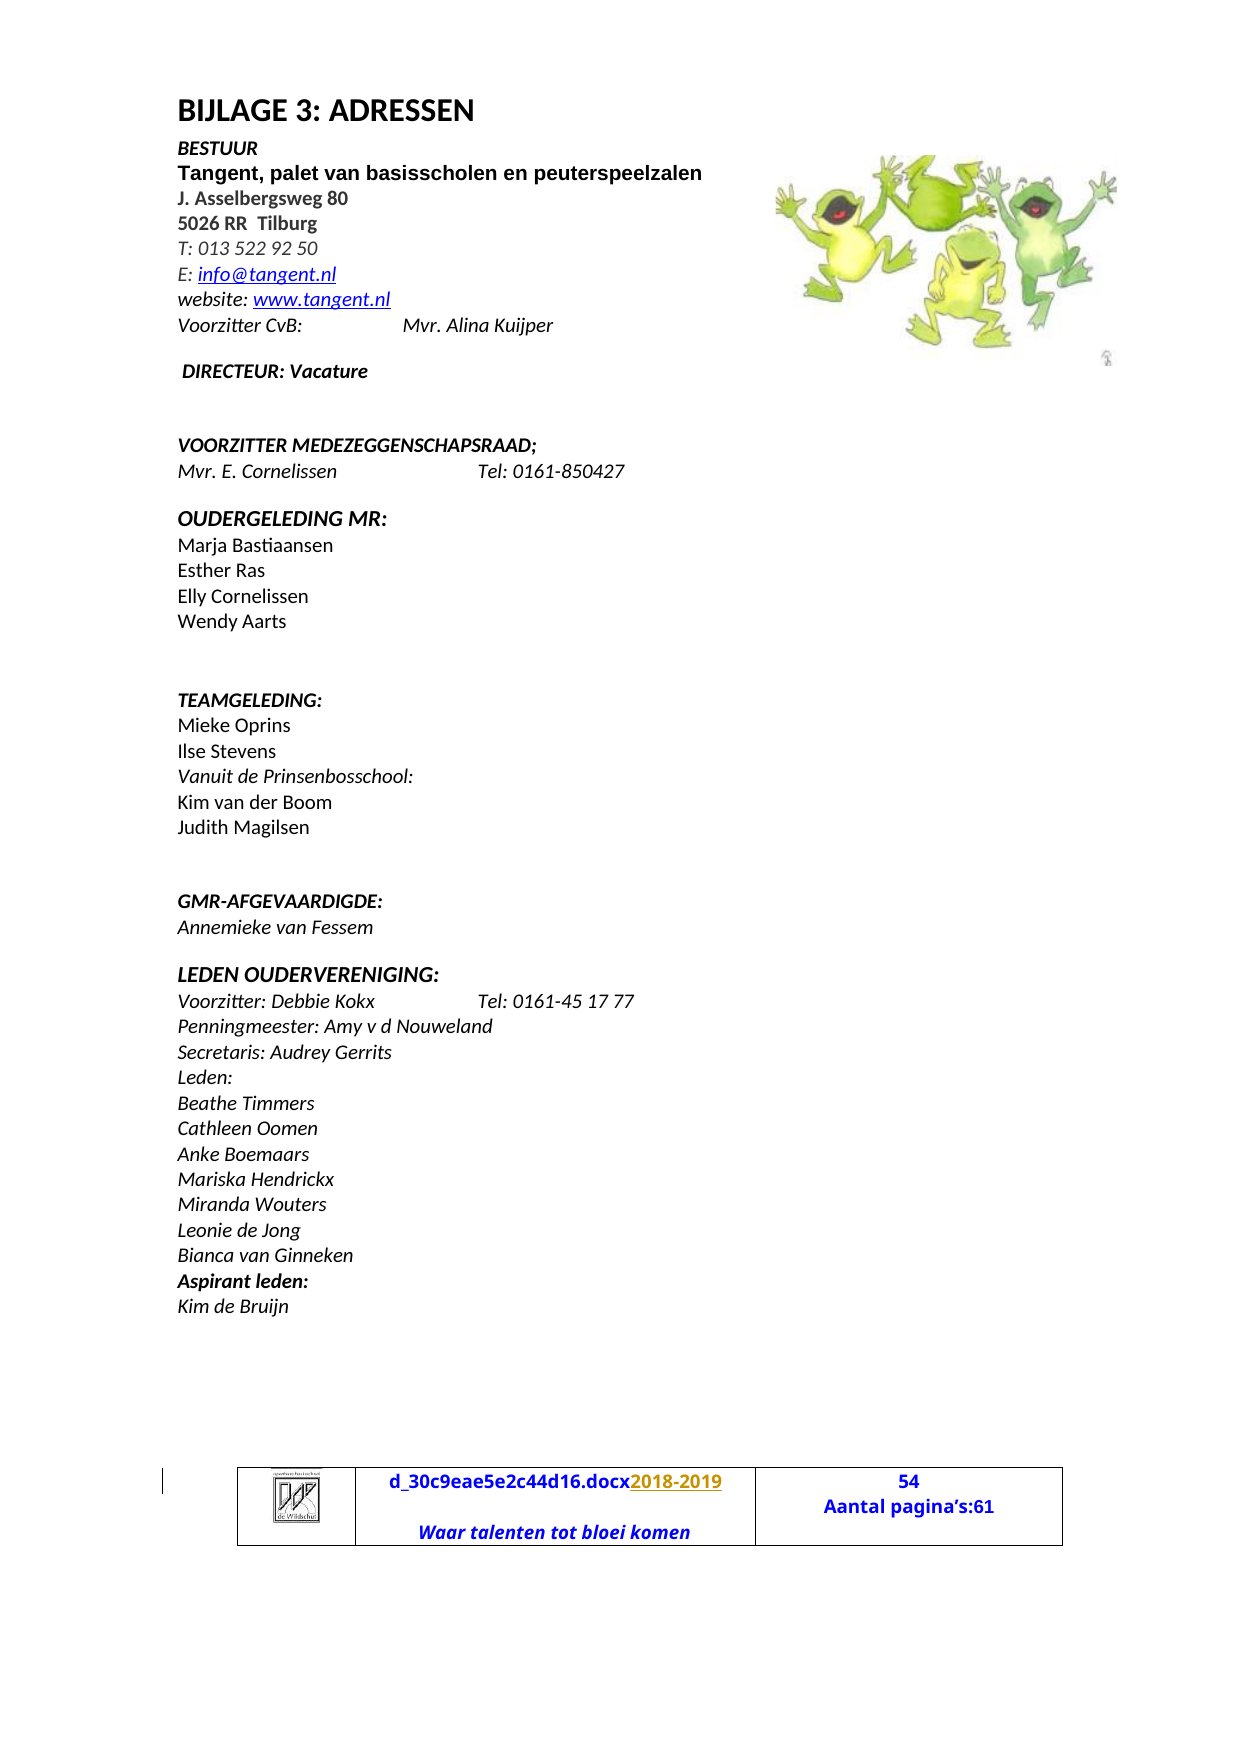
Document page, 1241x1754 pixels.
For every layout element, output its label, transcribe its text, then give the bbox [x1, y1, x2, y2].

text Anke Boemaars [177, 1141, 1063, 1166]
text Cathleen Oomen [177, 1115, 1063, 1141]
text OUDERGELEDING MR: Marja Bastiaansen Esther Ras Elly Cornelissen [177, 504, 1063, 608]
text Leden: [177, 1064, 1063, 1090]
text Leonie de Jong [177, 1217, 1063, 1242]
picture [271, 1468, 323, 1526]
text Beathe Timmers [177, 1090, 1063, 1115]
text Mariska Hendrickx [177, 1166, 1063, 1192]
text GMR-AFGEVAARDIGDE: Annemieke van Fessem [177, 888, 1063, 939]
text BESTUUR Tangent, palet van basisscholen en peuterspeelzalen J. Asselbergsweg 80 5026 RR Tilburg T: 013 522 92 50 E: info@tangent.nl website: www.tangent.nl Voorzitter CvB: Mvr. Alina Kuijper [177, 135, 1063, 337]
text DIRECTEUR: Vacature [177, 358, 1063, 412]
picture [775, 155, 1118, 366]
text LEDEN OUDERVERENIGING: Voorzitter: Debbie Kokx Tel: 0161-45 17 77 [177, 960, 1063, 1014]
text VOORZITTER MEDEZEGGENSCHAPSRAAD; Mvr. E. Cornelissen Tel: 0161-850427 [177, 432, 1063, 483]
text Bianca van Ginneken Aspirant leden: Kim de Bruijn [177, 1242, 1063, 1319]
subtitle BIJLAGE 3: ADRESSEN [177, 89, 1063, 129]
text Penningmeester: Amy v d Nouweland [177, 1014, 1063, 1039]
text TEAMGELEDING: Mieke Oprins Ilse Stevens Vanuit de Prinsenbosschool: Kim van der Boom Judith Magilsen [177, 687, 1063, 868]
text Wendy Aarts [177, 608, 1063, 634]
text Miranda Wouters [177, 1192, 1063, 1217]
text Secretaris: Audrey Gerrits [177, 1039, 1063, 1064]
